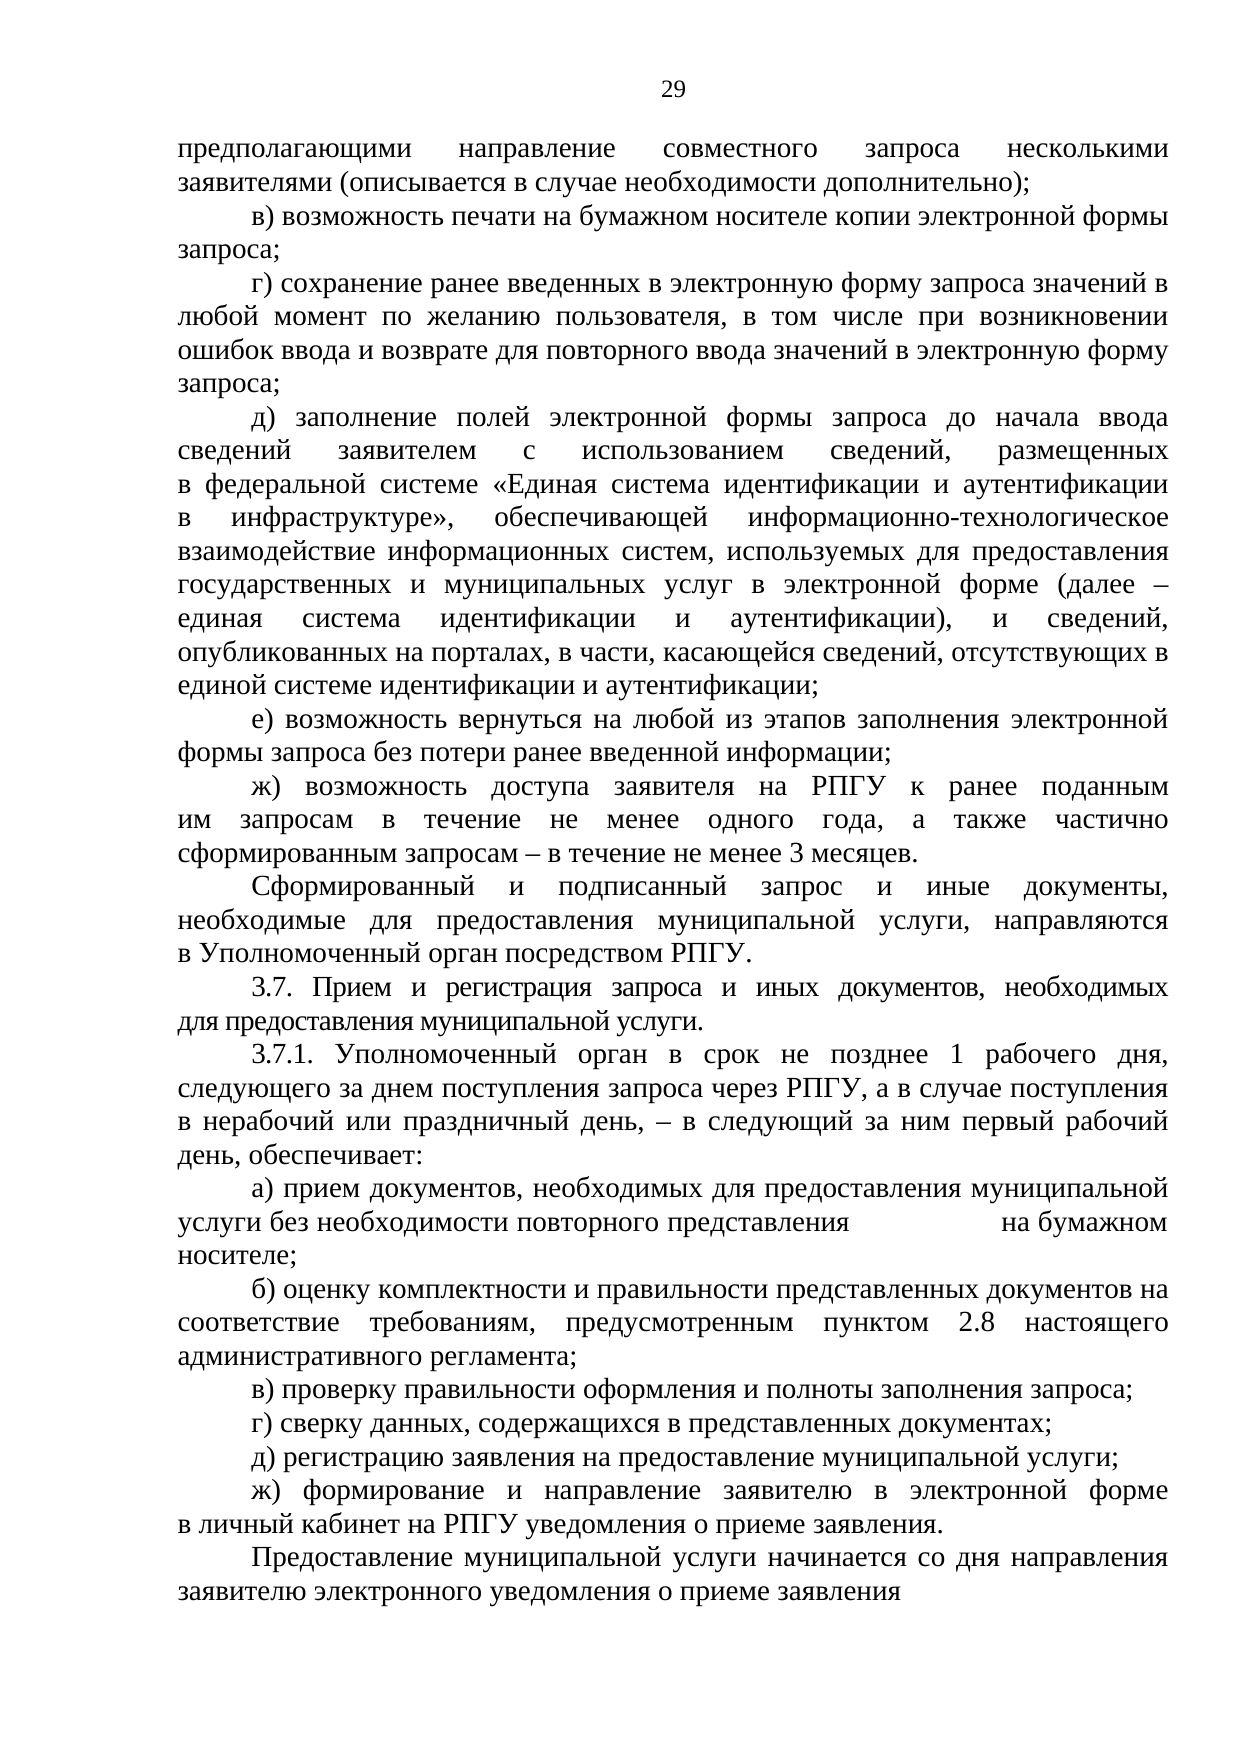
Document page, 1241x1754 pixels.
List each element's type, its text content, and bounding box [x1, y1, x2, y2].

text 3.7.1. Уполномоченный орган в срок не позднее 1 рабочего дня, следующего за днем поступления запроса через РПГУ, а в случае поступления в нерабочий или праздничный день, – в следующий за ним первый рабочий день, обеспечивает: [177, 1036, 1169, 1170]
text г) сохранение ранее введенных в электронную форму запроса значений в любой момент по желанию пользователя, в том числе при возникновении ошибок ввода и возврате для повторного ввода значений в электронную форму запроса; [177, 265, 1169, 399]
text б) оценку комплектности и правильности представленных документов на соответствие требованиям, предусмотренным пунктом 2.8 настоящего административного регламента; [177, 1271, 1169, 1372]
text д) заполнение полей электронной формы запроса до начала ввода сведений заявителем с использованием сведений, размещенных в федеральной системе «Единая система идентификации и аутентификации в инфраструктуре», обеспечивающей информационно-технологическое взаимодействие информационных систем, используемых для предоставления государственных и муниципальных услуг в электронной форме (далее – единая система идентификации и аутентификации), и сведений, опубликованных на порталах, в части, касающейся сведений, отсутствующих в единой системе идентификации и аутентификации; [177, 399, 1169, 701]
text ж) формирование и направление заявителю в электронной форме в личный кабинет на РПГУ уведомления о приеме заявления. [177, 1472, 1169, 1539]
text 3.7. Прием и регистрация запроса и иных документов, необходимых для предоставления муниципальной услуги. [177, 969, 1169, 1036]
text а) прием документов, необходимых для предоставления муниципальной услуги без необходимости повторного представления на бумажном носителе; [177, 1170, 1169, 1271]
text е) возможность вернуться на любой из этапов заполнения электронной формы запроса без потери ранее введенной информации; [177, 701, 1169, 768]
text Предоставление муниципальной услуги начинается со дня направления заявителю электронного уведомления о приеме заявления [177, 1539, 1169, 1606]
text ж) возможность доступа заявителя на РПГУ к ранее поданным им запросам в течение не менее одного года, а также частично сформированным запросам – в течение не менее 3 месяцев. [177, 768, 1169, 868]
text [177, 131, 1169, 198]
text Сформированный и подписанный запрос и иные документы, необходимые для предоставления муниципальной услуги, направляются в Уполномоченный орган посредством РПГУ. [177, 868, 1169, 969]
text в) возможность печати на бумажном носителе копии электронной формы запроса; [177, 198, 1169, 265]
text д) регистрацию заявления на предоставление муниципальной услуги; [177, 1439, 1169, 1472]
text в) проверку правильности оформления и полноты заполнения запроса; [177, 1372, 1169, 1405]
text г) сверку данных, содержащихся в представленных документах; [177, 1405, 1169, 1439]
